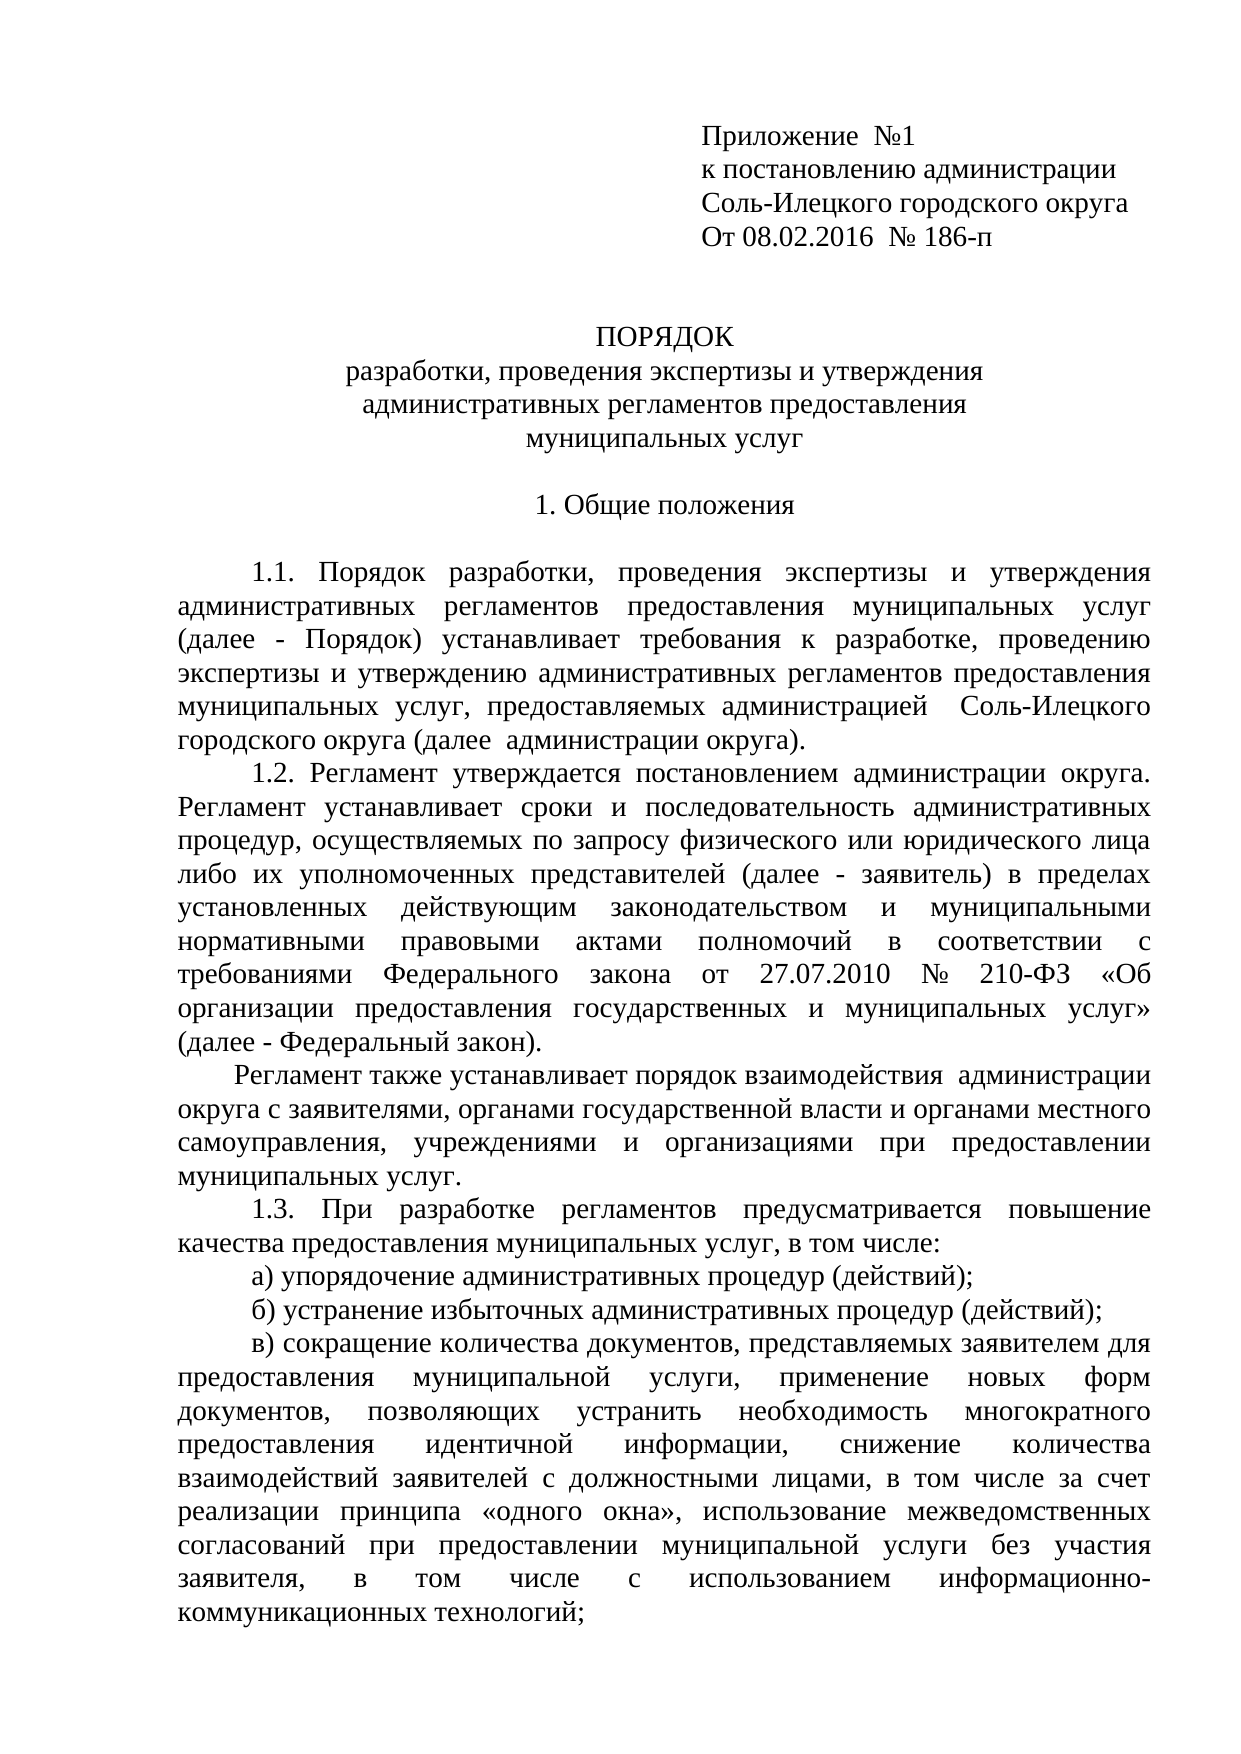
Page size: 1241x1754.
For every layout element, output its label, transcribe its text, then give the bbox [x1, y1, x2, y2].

title разработки, проведения экспертизы и утверждения [177, 353, 1152, 386]
text к постановлению администрации [679, 152, 1152, 185]
text а) упорядочение административных процедур (действий); [177, 1258, 1152, 1292]
text Регламент также устанавливает порядок взаимодействия администрации округа с заявителями, органами государственной власти и органами местного самоуправления, учреждениями и организациями при предоставлении муниципальных услуг. [177, 1057, 1152, 1191]
text 1. Общие положения [177, 487, 1152, 521]
text 1.2. Регламент утверждается постановлением администрации округа. Регламент устанавливает сроки и последовательность административных процедур, осуществляемых по запросу физического или юридического лица либо их уполномоченных представителей (далее - заявитель) в пределах установленных действующим законодательством и муниципальными нормативными правовыми актами полномочий в соответствии с требованиями Федерального закона от 27.07.2010 № 210-ФЗ «Об организации предоставления государственных и муниципальных услуг» (далее - Федеральный закон). [177, 755, 1152, 1057]
text Приложение №1 [679, 118, 1152, 152]
text в) сокращение количества документов, представляемых заявителем для предоставления муниципальной услуги, применение новых форм документов, позволяющих устранить необходимость многократного предоставления идентичной информации, снижение количества взаимодействий заявителей с должностными лицами, в том числе за счет реализации принципа «одного окна», использование межведомственных согласований при предоставлении муниципальной услуги без участия заявителя, в том числе с использованием информационно-коммуникационных технологий; [177, 1326, 1152, 1627]
text б) устранение избыточных административных процедур (действий); [177, 1292, 1152, 1326]
text Соль-Илецкого городского округа [679, 185, 1152, 219]
title административных регламентов предоставления [177, 386, 1152, 420]
title ПОРЯДОК [177, 319, 1152, 353]
title муниципальных услуг [177, 420, 1152, 453]
text От 08.02.2016 № 186-п [679, 219, 1152, 252]
text 1.1. Порядок разработки, проведения экспертизы и утверждения административных регламентов предоставления муниципальных услуг (далее - Порядок) устанавливает требования к разработке, проведению экспертизы и утверждению административных регламентов предоставления муниципальных услуг, предоставляемых администрацией Соль-Илецкого городского округа (далее администрации округа). [177, 554, 1152, 755]
text 1.3. При разработке регламентов предусматривается повышение качества предоставления муниципальных услуг, в том числе: [177, 1191, 1152, 1258]
